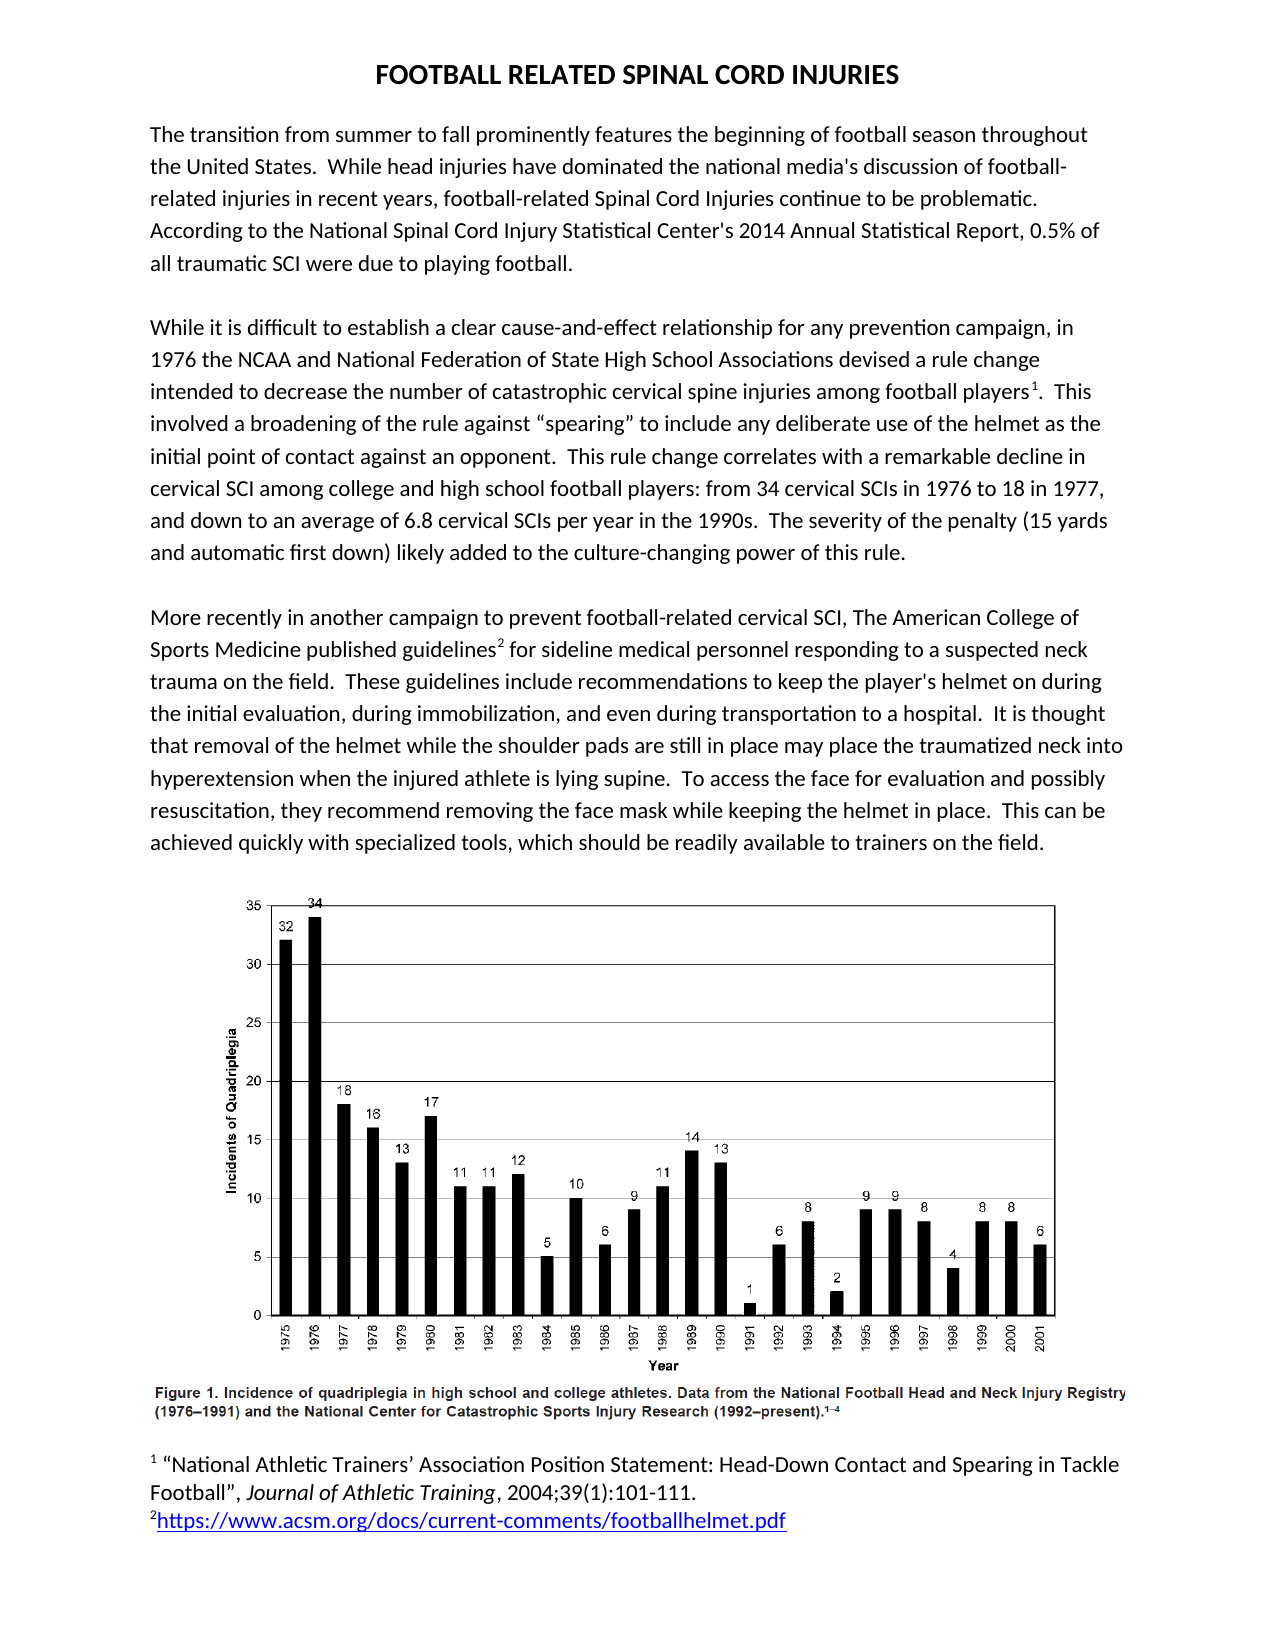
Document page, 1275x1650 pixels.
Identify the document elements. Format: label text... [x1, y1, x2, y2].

text While it is difficult to establish a clear cause-and-effect relationship for any prevention campaign, in 1976 the NCAA and National Federation of State High School Associations devised a rule change intended to decrease the number of catastrophic cervical spine injuries among football players1. This involved a broadening of the rule against “spearing” to include any deliberate use of the helmet as the initial point of contact against an opponent. This rule change correlates with a remarkable decline in cervical SCI among college and high school football players: from 34 cervical SCIs in 1976 to 18 in 1977, and down to an average of 6.8 cervical SCIs per year in the 1990s. The severity of the penalty (15 yards and automatic first down) likely added to the culture-changing power of this rule. [150, 313, 1125, 566]
text More recently in another campaign to prevent football-related cervical SCI, The American College of Sports Medicine published guidelines2 for sideline medical personnel responding to a suspected neck trauma on the field. These guidelines include recommendations to keep the player's helmet on during the initial evaluation, during immobilization, and even during transportation to a hospital. It is thought that removal of the helmet while the shoulder pads are still in place may place the traumatized neck into hyperextension when the injured athlete is lying supine. To access the face for evaluation and possibly resuscitation, they recommend removing the face mask while keeping the helmet in place. This can be achieved quickly with specialized tools, which should be readily available to trainers on the field. [150, 603, 1125, 856]
text 1 “National Athletic Trainers’ Association Position Statement: Head-Down Contact and Spearing in Tackle Football”, Journal of Athletic Training, 2004;39(1):101-111. [150, 1450, 1125, 1506]
text The transition from summer to fall prominently features the beginning of football season throughout the United States. While head injuries have dominated the national media's discussion of football-related injuries in recent years, football-related Spinal Cord Injuries continue to be problematic. According to the National Spinal Cord Injury Statistical Center's 2014 Annual Statistical Report, 0.5% of all traumatic SCI were due to playing football. [150, 120, 1125, 277]
text 2https://www.acsm.org/docs/current-comments/footballhelmet.pdf [150, 1506, 1125, 1534]
text FOOTBALL RELATED SPINAL CORD INJURIES [150, 56, 1125, 120]
